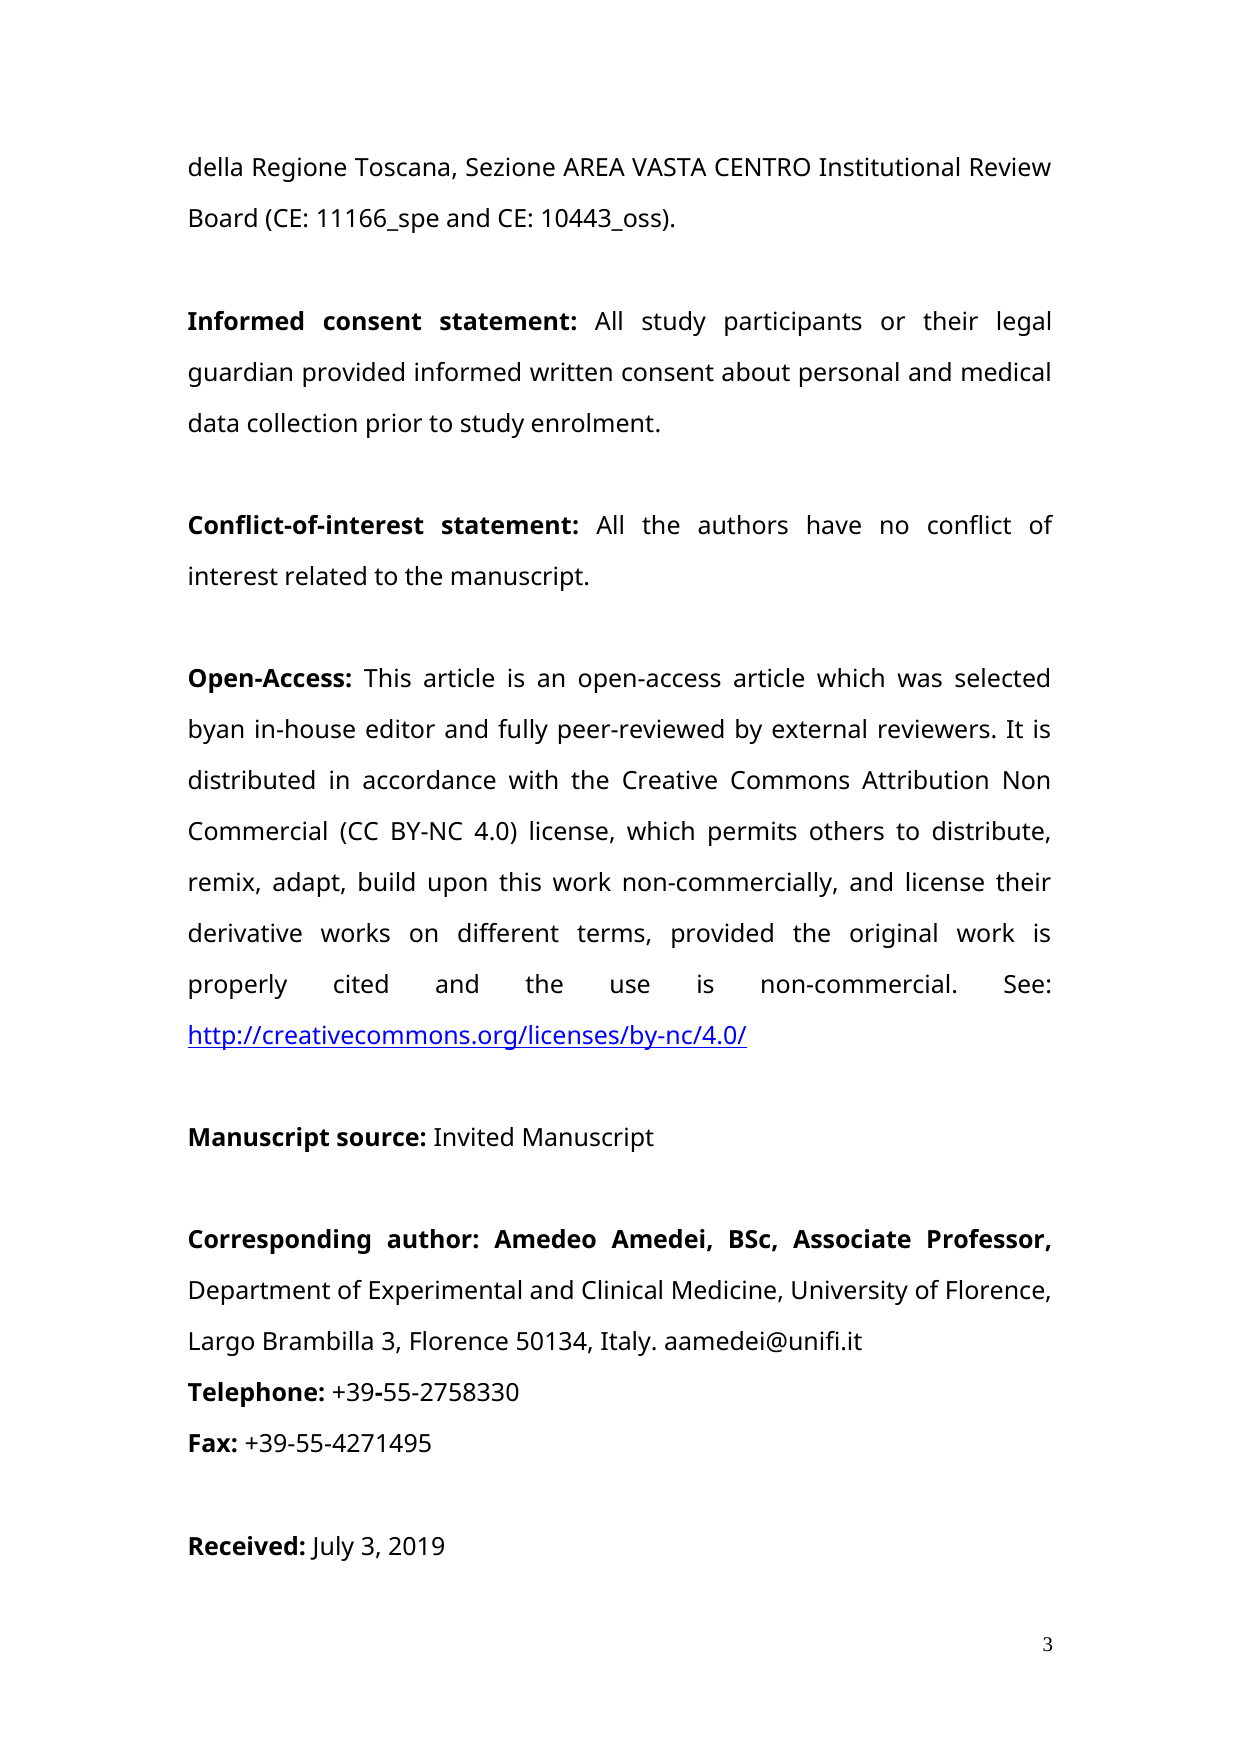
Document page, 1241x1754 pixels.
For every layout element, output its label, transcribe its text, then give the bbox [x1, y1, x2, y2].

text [187, 150, 1053, 235]
text Informed consent statement: All study participants or their legal guardian provided informed written consent about personal and medical data collection prior to study enrolment. [187, 303, 1053, 439]
text Received: July 3, 2019 [187, 1528, 1053, 1562]
text Corresponding author: Amedeo Amedei, BSc, Associate Professor, Department of Experimental and Clinical Medicine, University of Florence, Largo Brambilla 3, Florence 50134, Italy. aamedei@unifi.it [187, 1222, 1053, 1358]
text Manuscript source: Invited Manuscript [187, 1120, 1053, 1154]
text Conflict-of-interest statement: All the authors have no conflict of interest related to the manuscript. [187, 507, 1053, 592]
text Open-Access: This article is an open-access article which was selected byan in-house editor and fully peer-reviewed by external reviewers. It is distributed in accordance with the Creative Commons Attribution Non Commercial (CC BY-NC 4.0) license, which permits others to distribute, remix, adapt, build upon this work non-commercially, and license their derivative works on different terms, provided the original work is properly cited and the use is non-commercial. See: http://creativecommons.org/licenses/by-nc/4.0/ [187, 660, 1053, 1052]
text Telephone: +39-55-2758330 [187, 1375, 1053, 1409]
text Fax: +39-55-4271495 [187, 1426, 1053, 1460]
